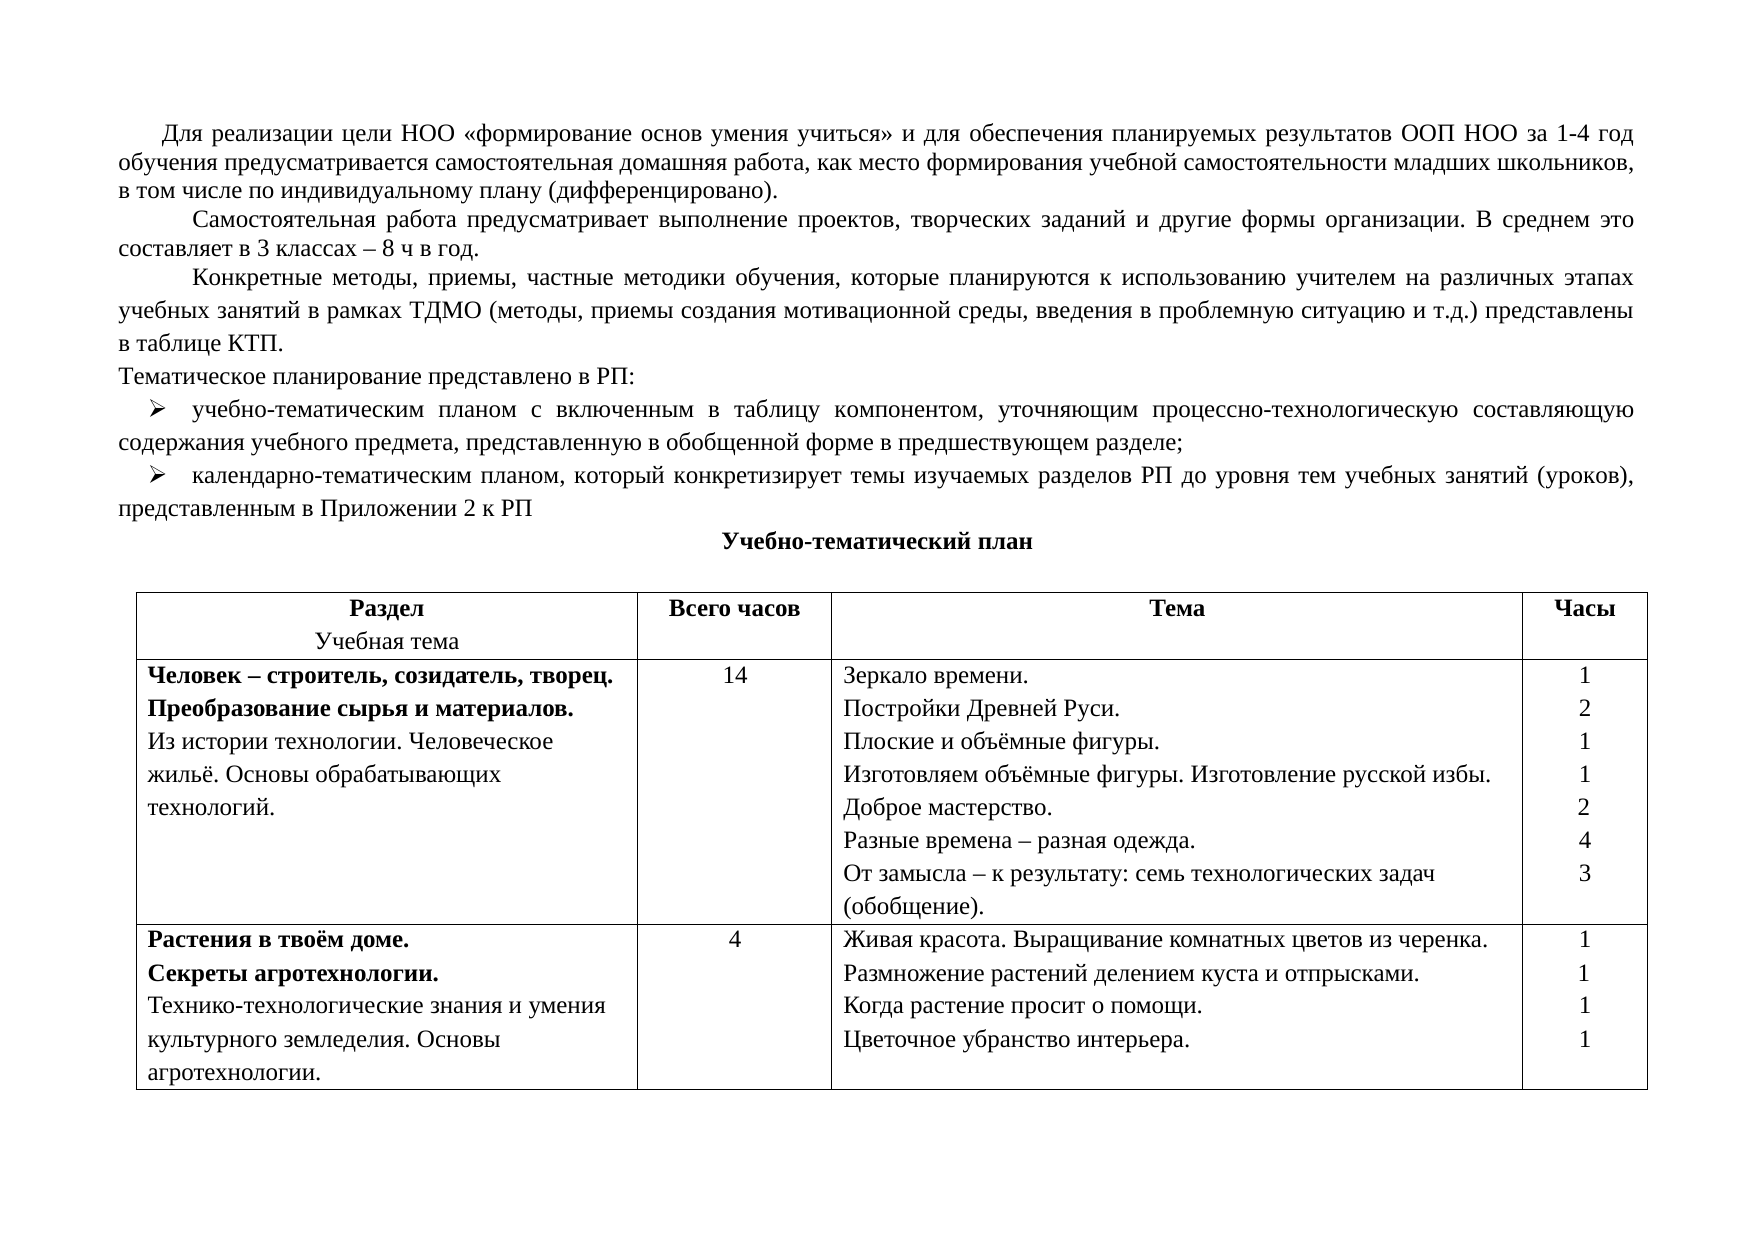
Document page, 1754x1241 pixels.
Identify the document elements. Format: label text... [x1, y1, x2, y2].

text Тематическое планирование представлено в РП: [118, 361, 1636, 390]
table_cell Растения в твоём доме. Секреты агротехнологии. Технико-технологические знания и умения культурного земледелия. Основы агротехнологии. [137, 925, 637, 1089]
table_header Раздел Учебная тема [137, 593, 637, 659]
table_header Часы [1523, 593, 1647, 659]
text Конкретные методы, приемы, частные методики обучения, которые планируются к использованию учителем на различных этапах учебных занятий в рамках ТДМО (методы, приемы создания мотивационной среды, введения в проблемную ситуацию и т.д.) представлены в таблице КТП. [118, 262, 1636, 357]
table_cell Зеркало времени. Постройки Древней Руси. Плоские и объёмные фигуры. Изготовляем объёмные фигуры. Изготовление русской избы. Доброе мастерство. Разные времена – разная одежда. От замысла – к результату: семь технологических задач (обобщение). [832, 660, 1522, 923]
table_header Всего часов [638, 593, 831, 659]
text Для реализации цели НОО «формирование основ умения учиться» и для обеспечения планируемых результатов ООП НОО за 1-4 год обучения предусматривается самостоятельная домашняя работа, как место формирования учебной самостоятельности младших школьников, в том числе по индивидуальному плану (дифференцировано). [118, 118, 1636, 204]
table_header Тема [832, 593, 1522, 659]
text Учебно-тематический план [118, 526, 1636, 555]
table_cell Человек – строитель, созидатель, творец. Преобразование сырья и материалов. Из истории технологии. Человеческое жильё. Основы обрабатывающих технологий. [137, 660, 637, 923]
table_cell 14 [638, 660, 831, 923]
table_cell Живая красота. Выращивание комнатных цветов из черенка. Размножение растений делением куста и отпрысками. Когда растение просит о помощи. Цветочное убранство интерьера. [832, 925, 1522, 1089]
list учебно-тематическим планом с включенным в таблицу компонентом, уточняющим процессно-технологическую составляющую содержания учебного предмета, представленную в обобщенной форме в предшествующем разделе; [118, 394, 1636, 456]
table_cell 4 [638, 925, 831, 1089]
table_cell 1 2 1 1 2 4 3 [1523, 660, 1647, 923]
text Самостоятельная работа предусматривает выполнение проектов, творческих заданий и другие формы организации. В среднем это составляет в 3 классах – 8 ч в год. [118, 204, 1636, 262]
table_cell 1 1 1 1 [1523, 925, 1647, 1089]
list календарно-тематическим планом, который конкретизирует темы изучаемых разделов РП до уровня тем учебных занятий (уроков), представленным в Приложении 2 к РП [118, 460, 1636, 522]
